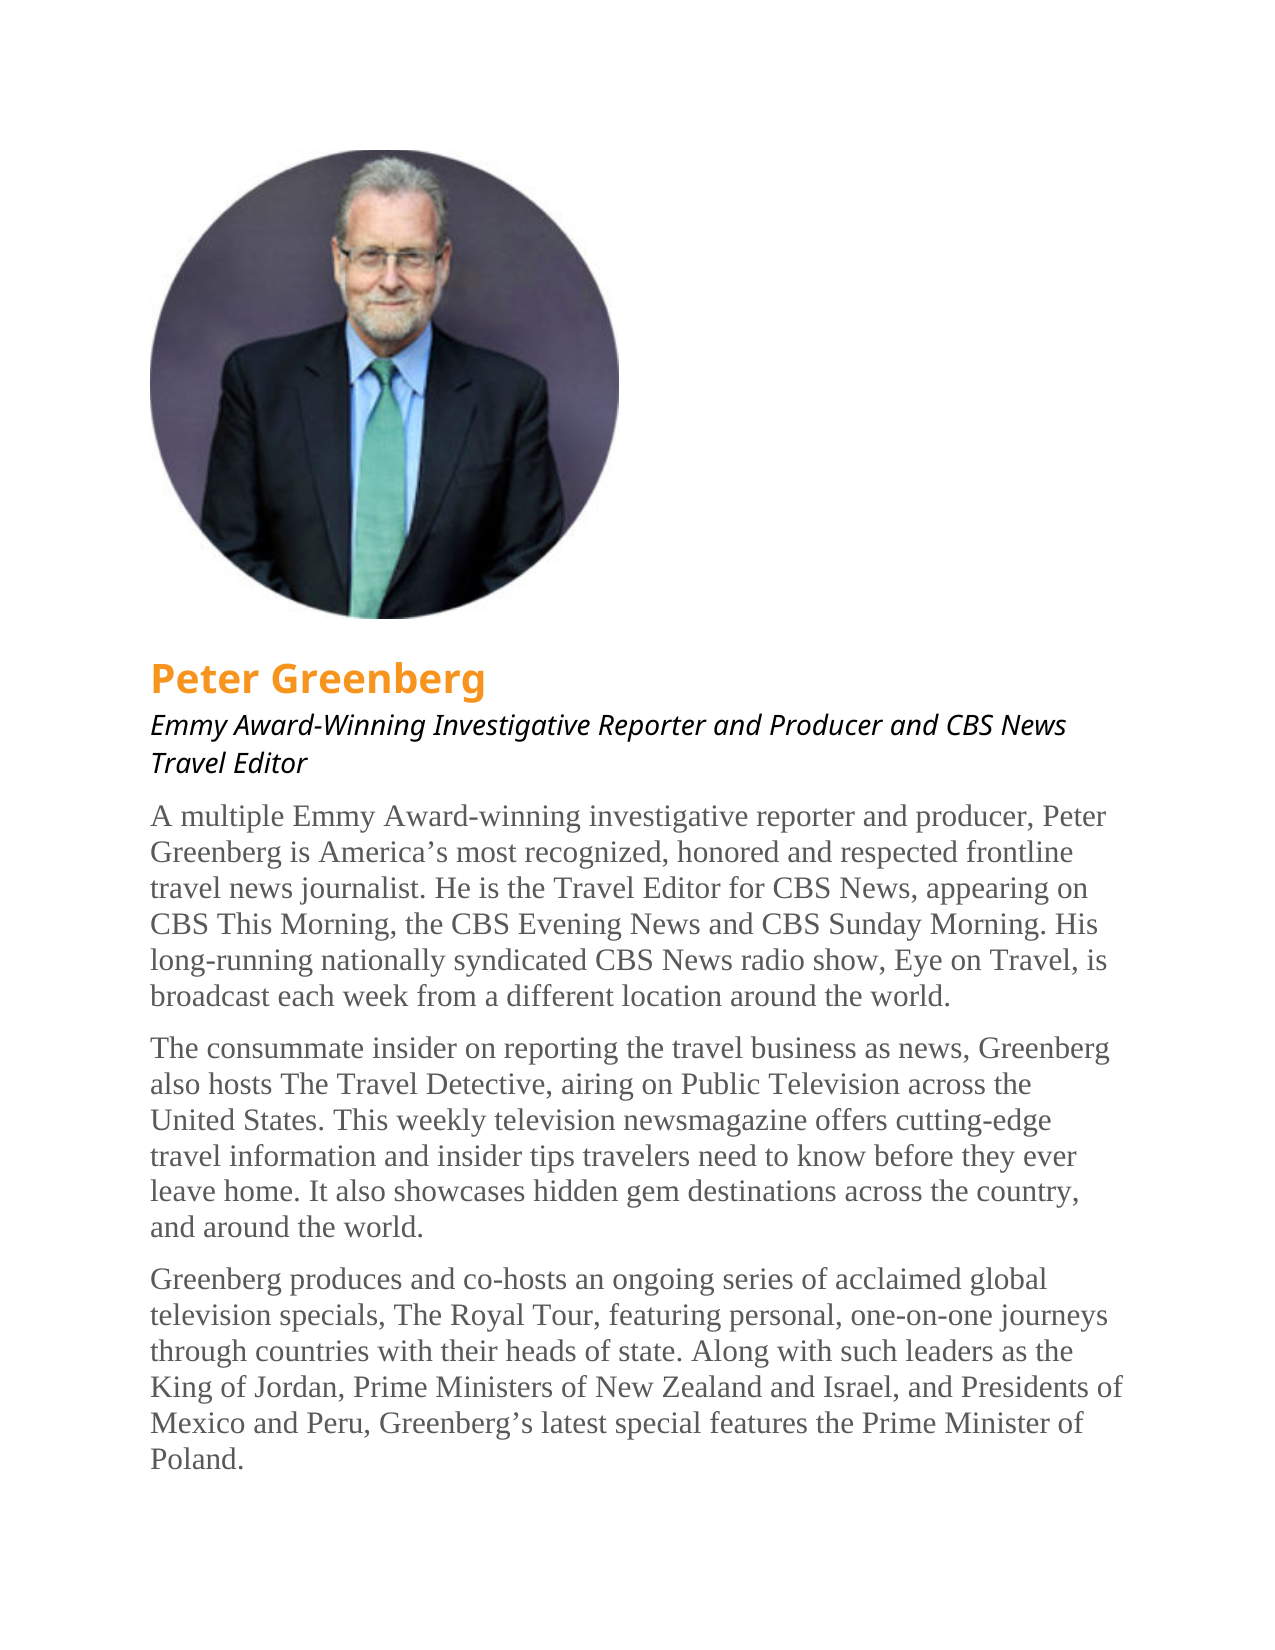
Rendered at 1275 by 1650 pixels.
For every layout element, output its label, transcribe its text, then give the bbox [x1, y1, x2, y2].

picture [150, 150, 619, 619]
text Peter Greenberg [150, 650, 1125, 705]
text The consummate insider on reporting the travel business as news, Greenberg also hosts The Travel Detective, airing on Public Television across the United States. This weekly television newsmagazine offers cutting-edge travel information and insider tips travelers need to know before they ever leave home. It also showcases hidden gem destinations across the country, and around the world. [150, 1029, 1125, 1244]
text A multiple Emmy Award-winning investigative reporter and producer, Peter Greenberg is America’s most recognized, honored and respected frontline travel news journalist. He is the Travel Editor for CBS News, appearing on CBS This Morning, the CBS Evening News and CBS Sunday Morning. His long-running nationally syndicated CBS News radio show, Eye on Travel, is broadcast each week from a different location around the world. [150, 798, 1125, 1013]
text Greenberg produces and co-hosts an ongoing series of acclaimed global television specials, The Royal Tour, featuring personal, one-on-one journeys through countries with their heads of state. Along with such leaders as the King of Jordan, Prime Ministers of New Zealand and Israel, and Presidents of Mexico and Peru, Greenberg’s latest special features the Prime Minister of Poland. [150, 1260, 1125, 1476]
text Emmy Award-Winning Investigative Reporter and Producer and CBS News Travel Editor [150, 705, 1125, 782]
